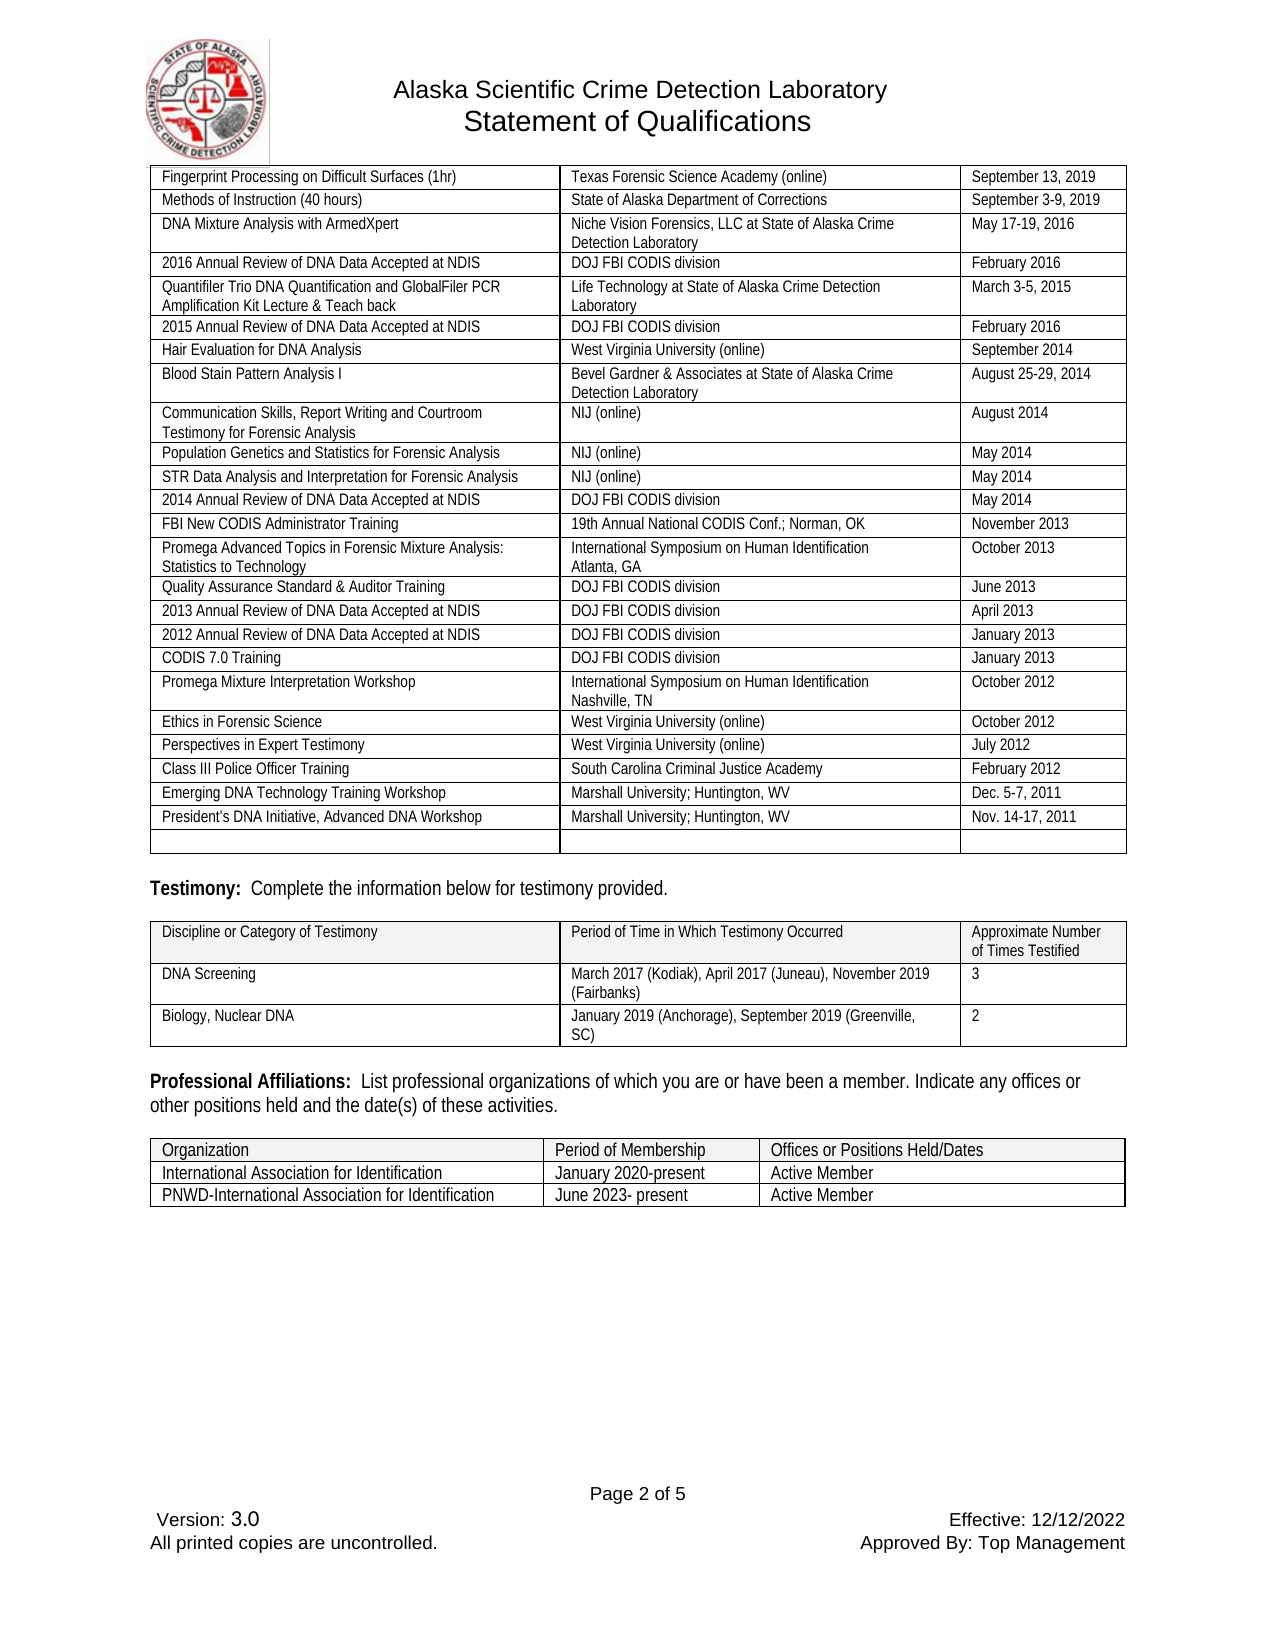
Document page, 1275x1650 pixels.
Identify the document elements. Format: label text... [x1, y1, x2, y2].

table_header Discipline or Category of Testimony [151, 922, 559, 963]
table_cell South Carolina Criminal Justice Academy [561, 759, 960, 782]
table_cell Active Member [760, 1162, 1124, 1183]
table_cell DNA Screening [151, 964, 559, 1004]
table_cell April 2013 [961, 601, 1126, 623]
table_cell CODIS 7.0 Training [151, 648, 559, 671]
table_cell October 2012 [961, 672, 1126, 710]
table_cell 3 [961, 964, 1126, 1004]
table_cell DOJ FBI CODIS division [561, 648, 960, 671]
table_cell West Virginia University (online) [561, 735, 960, 758]
table_cell Life Technology at State of Alaska Crime Detection Laboratory [561, 277, 960, 315]
table_cell STR Data Analysis and Interpretation for Forensic Analysis [151, 466, 559, 489]
table_cell Promega Mixture Interpretation Workshop [151, 672, 559, 710]
table_cell International Symposium on Human Identification Atlanta, GA [561, 538, 960, 576]
table_cell Quality Assurance Standard & Auditor Training [151, 577, 559, 600]
table_cell June 2023- present [544, 1184, 759, 1206]
table_cell June 2013 [961, 577, 1126, 600]
table_cell July 2012 [961, 735, 1126, 758]
table_cell PNWD-International Association for Identification [151, 1184, 543, 1206]
table_cell October 2012 [961, 711, 1126, 734]
table_header [760, 1139, 1124, 1161]
table_cell [961, 830, 1126, 853]
table_cell FBI New CODIS Administrator Training [151, 514, 559, 537]
table_cell DNA Mixture Analysis with ArmedXpert [151, 214, 559, 252]
table_cell March 3-5, 2015 [961, 277, 1126, 315]
table_cell 2 [961, 1005, 1126, 1046]
table_cell Class III Police Officer Training [151, 759, 559, 782]
table_cell February 2012 [961, 759, 1126, 782]
table_cell September 2014 [961, 340, 1126, 363]
table_cell International Association for Identification [151, 1162, 543, 1183]
table_cell August 25-29, 2014 [961, 364, 1126, 402]
picture [145, 39, 270, 169]
table_cell Blood Stain Pattern Analysis I [151, 364, 559, 402]
table_cell September 3-9, 2019 [961, 190, 1126, 213]
table_cell Perspectives in Expert Testimony [151, 735, 559, 758]
table_cell 2014 Annual Review of DNA Data Accepted at NDIS [151, 490, 559, 513]
table_cell 2016 Annual Review of DNA Data Accepted at NDIS [151, 253, 559, 276]
table_header Period of Time in Which Testimony Occurred [561, 922, 960, 963]
table_cell October 2013 [961, 538, 1126, 576]
table_cell DOJ FBI CODIS division [561, 625, 960, 647]
table_cell Ethics in Forensic Science [151, 711, 559, 734]
table_cell Marshall University; Huntington, WV [561, 783, 960, 805]
table_cell 2013 Annual Review of DNA Data Accepted at NDIS [151, 601, 559, 623]
table_cell [561, 830, 960, 853]
table_cell Fingerprint Processing on Difficult Surfaces (1hr) [151, 166, 559, 189]
table_cell DOJ FBI CODIS division [561, 253, 960, 276]
table_cell Active Member [760, 1184, 1124, 1206]
table_cell Dec. 5-7, 2011 [961, 783, 1126, 805]
table_header Approximate Number of Times Testified [961, 922, 1126, 963]
table_cell January 2013 [961, 625, 1126, 647]
table_cell August 2014 [961, 403, 1126, 442]
table_cell May 17-19, 2016 [961, 214, 1126, 252]
table_cell March 2017 (Kodiak), April 2017 (Juneau), November 2019 (Fairbanks) [561, 964, 960, 1004]
table_cell Biology, Nuclear DNA [151, 1005, 559, 1046]
table_cell Population Genetics and Statistics for Forensic Analysis [151, 443, 559, 465]
table_cell DOJ FBI CODIS division [561, 577, 960, 600]
table_cell President’s DNA Initiative, Advanced DNA Workshop [151, 806, 559, 829]
table_cell International Symposium on Human Identification Nashville, TN [561, 672, 960, 710]
table_cell 19th Annual National CODIS Conf.; Norman, OK [561, 514, 960, 537]
table_cell 2015 Annual Review of DNA Data Accepted at NDIS [151, 316, 559, 339]
table_cell NIJ (online) [561, 403, 960, 442]
table_cell 2012 Annual Review of DNA Data Accepted at NDIS [151, 625, 559, 647]
table_header [544, 1139, 759, 1161]
table_cell West Virginia University (online) [561, 340, 960, 363]
table_cell Bevel Gardner & Associates at State of Alaska Crime Detection Laboratory [561, 364, 960, 402]
table_cell May 2014 [961, 443, 1126, 465]
table_cell Texas Forensic Science Academy (online) [561, 166, 960, 189]
table_cell Marshall University; Huntington, WV [561, 806, 960, 829]
table_cell NIJ (online) [561, 443, 960, 465]
table_cell Communication Skills, Report Writing and Courtroom Testimony for Forensic Analysis [151, 403, 559, 442]
table_cell Promega Advanced Topics in Forensic Mixture Analysis: Statistics to Technology [151, 538, 559, 576]
table_cell Quantifiler Trio DNA Quantification and GlobalFiler PCR Amplification Kit Lecture & Teach back [151, 277, 559, 315]
table_cell [151, 830, 559, 853]
table_cell Emerging DNA Technology Training Workshop [151, 783, 559, 805]
table_cell May 2014 [961, 466, 1126, 489]
table_cell Methods of Instruction (40 hours) [151, 190, 559, 213]
table_cell DOJ FBI CODIS division [561, 316, 960, 339]
table_cell NIJ (online) [561, 466, 960, 489]
table_cell Niche Vision Forensics, LLC at State of Alaska Crime Detection Laboratory [561, 214, 960, 252]
table_cell DOJ FBI CODIS division [561, 601, 960, 623]
table_cell January 2019 (Anchorage), September 2019 (Greenville, SC) [561, 1005, 960, 1046]
table_cell January 2020-present [544, 1162, 759, 1183]
table_cell Hair Evaluation for DNA Analysis [151, 340, 559, 363]
table_cell DOJ FBI CODIS division [561, 490, 960, 513]
table_cell February 2016 [961, 253, 1126, 276]
table_cell Nov. 14-17, 2011 [961, 806, 1126, 829]
table_cell State of Alaska Department of Corrections [561, 190, 960, 213]
table_cell February 2016 [961, 316, 1126, 339]
table_cell September 13, 2019 [961, 166, 1126, 189]
table_cell January 2013 [961, 648, 1126, 671]
table_cell November 2013 [961, 514, 1126, 537]
table_header [151, 1139, 543, 1161]
table_cell May 2014 [961, 490, 1126, 513]
table_cell West Virginia University (online) [561, 711, 960, 734]
